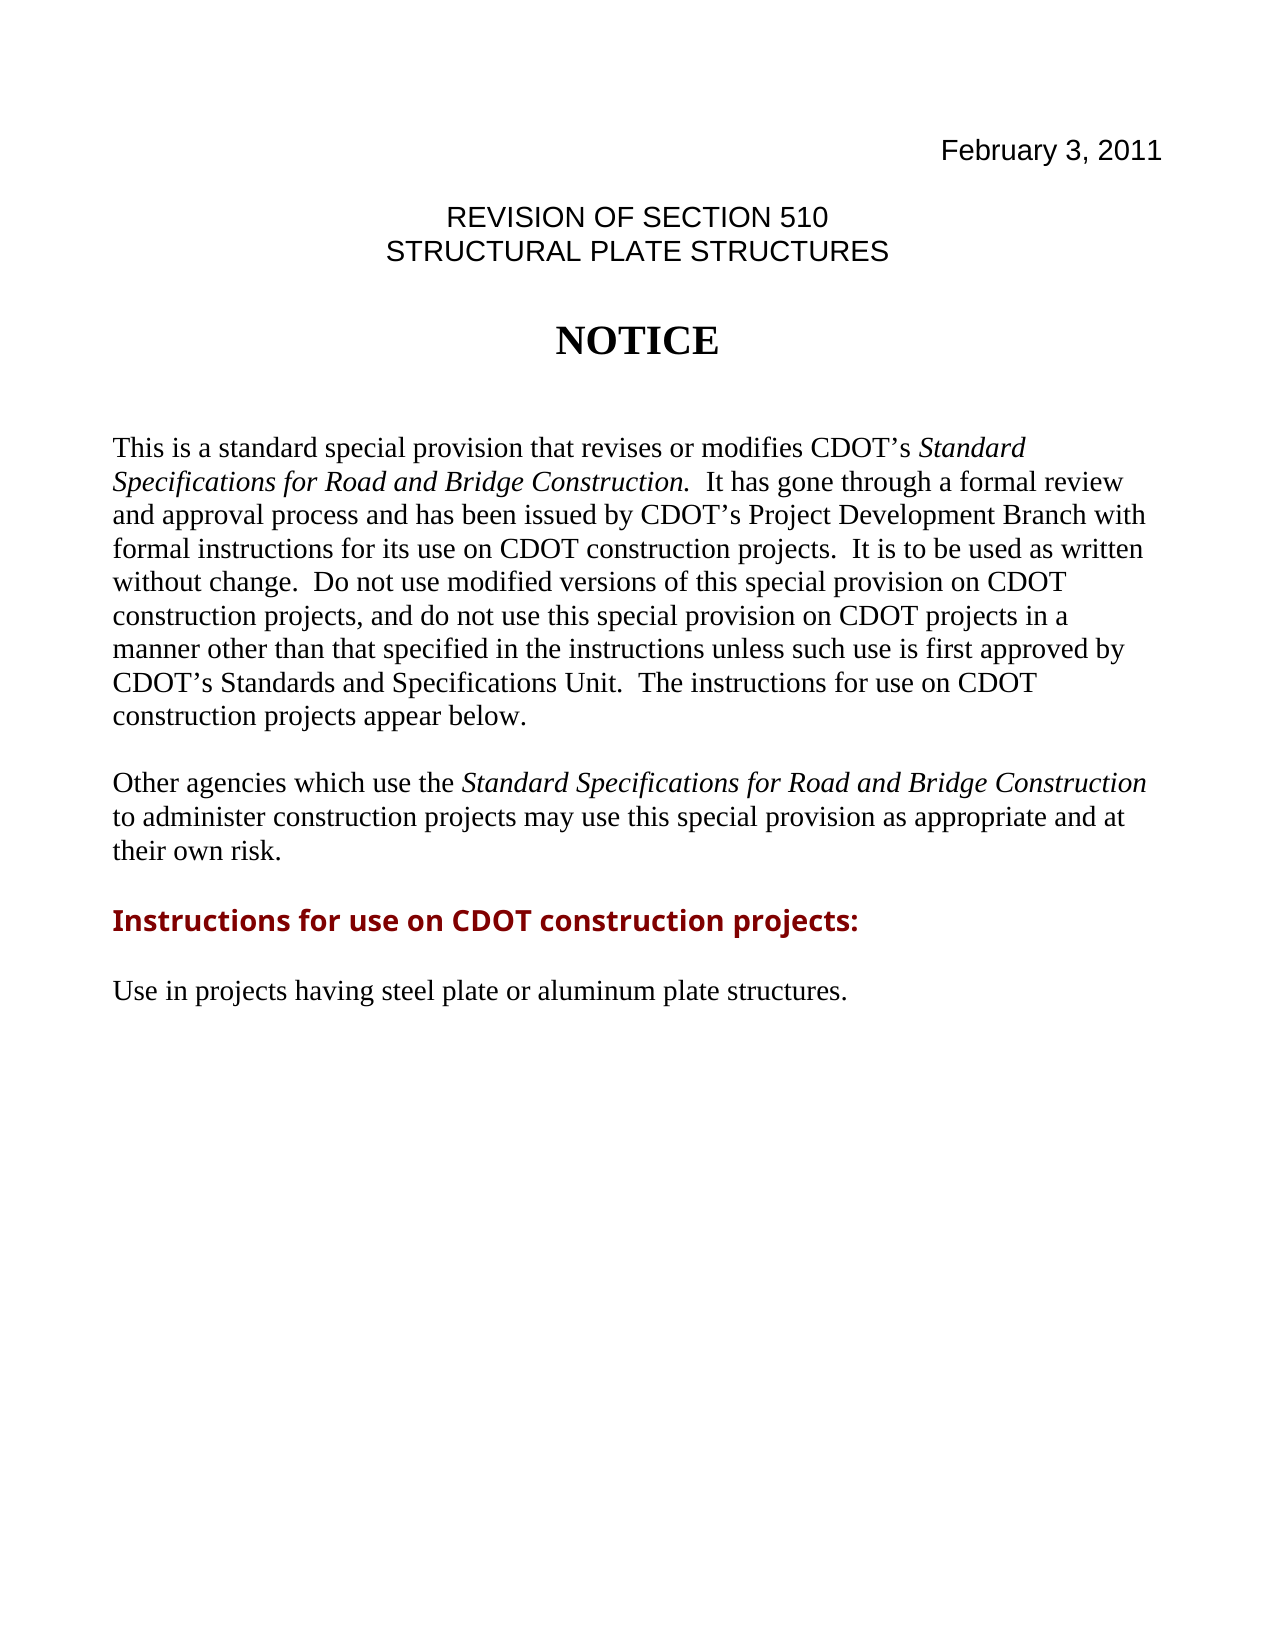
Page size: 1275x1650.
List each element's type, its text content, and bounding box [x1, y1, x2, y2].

text February 3, 2011 [112, 133, 1162, 167]
text STRUCTURAL PLATE STRUCTURES [112, 234, 1162, 267]
text REVISION OF SECTION 510 [112, 200, 1162, 234]
text Use in projects having steel plate or aluminum plate structures. [112, 973, 1162, 1007]
text Instructions for use on CDOT construction projects: [112, 900, 1162, 939]
text NOTICE [112, 315, 1162, 363]
text Other agencies which use the Standard Specifications for Road and Bridge Construction to administer construction projects may use this special provision as appropriate and at their own risk. [112, 766, 1162, 866]
text This is a standard special provision that revises or modifies CDOT’s Standard Specifications for Road and Bridge Construction. It has gone through a formal review and approval process and has been issued by CDOT’s Project Development Branch with formal instructions for its use on CDOT construction projects. It is to be used as written without change. Do not use modified versions of this special provision on CDOT construction projects, and do not use this special provision on CDOT projects in a manner other than that specified in the instructions unless such use is first approved by CDOT’s Standards and Specifications Unit. The instructions for use on CDOT construction projects appear below. [112, 430, 1162, 732]
